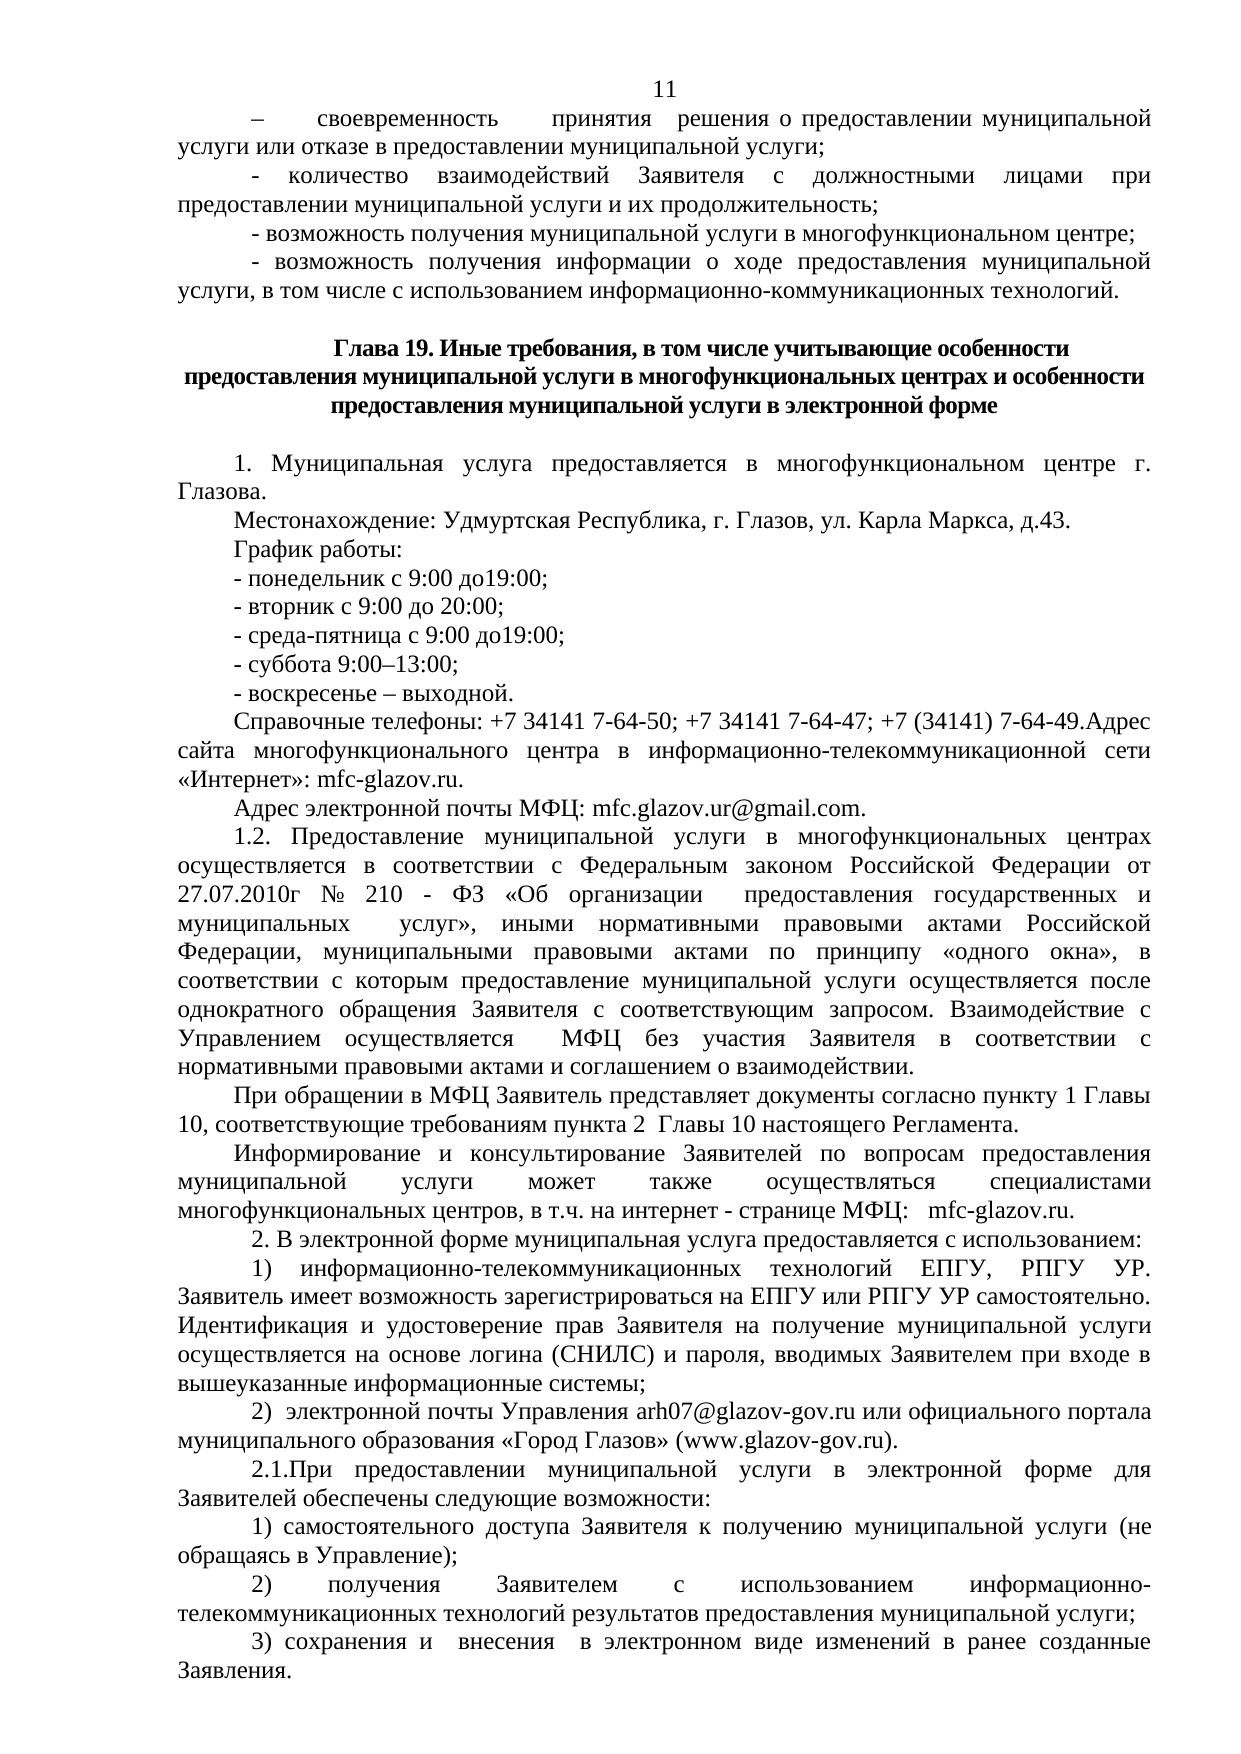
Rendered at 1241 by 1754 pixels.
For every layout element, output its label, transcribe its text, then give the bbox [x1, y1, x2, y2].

text - воскресенье – выходной. [177, 678, 1152, 706]
text При обращении в МФЦ Заявитель представляет документы согласно пункту 1 Главы 10, соответствующие требованиям пункта 2 Главы 10 настоящего Регламента. [177, 1080, 1152, 1138]
text 1.2. Предоставление муниципальной услуги в многофункциональных центрах осуществляется в соответствии с Федеральным законом Российской Федерации от 27.07.2010г № 210 - ФЗ «Об организации предоставления государственных и муниципальных услуг», иными нормативными правовыми актами Российской Федерации, муниципальными правовыми актами по принципу «одного окна», в соответствии с которым предоставление муниципальной услуги осуществляется после однократного обращения Заявителя с соответствующим запросом. Взаимодействие с Управлением осуществляется МФЦ без участия Заявителя в соответствии с нормативными правовыми актами и соглашением о взаимодействии. [177, 821, 1152, 1080]
text 1. Муниципальная услуга предоставляется в многофункциональном центре г. Глазова. [177, 448, 1152, 505]
text График работы: [177, 534, 1152, 563]
text Адрес электронной почты МФЦ: mfc.glazov.ur@gmail.com. [177, 793, 1152, 821]
text – своевременность принятия решения о предоставлении муниципальной услуги или отказе в предоставлении муниципальной услуги; [177, 103, 1152, 160]
text - количество взаимодействий Заявителя с должностными лицами при предоставлении муниципальной услуги и их продолжительность; [177, 160, 1152, 218]
text - возможность получения муниципальной услуги в многофункциональном центре; [177, 218, 1152, 246]
text 2.1.При предоставлении муниципальной услуги в электронной форме для Заявителей обеспечены следующие возможности: [177, 1454, 1152, 1511]
text - среда-пятница с 9:00 до19:00; [177, 620, 1152, 649]
text Местонахождение: Удмуртская Республика, г. Глазов, ул. Карла Маркса, д.43. [177, 505, 1152, 534]
text - вторник с 9:00 до 20:00; [177, 591, 1152, 620]
text Глава 19. Иные требования, в том числе учитывающие особенности предоставления муниципальной услуги в многофункциональных центрах и особенности предоставления муниципальной услуги в электронной форме [177, 333, 1152, 419]
text - возможность получения информации о ходе предоставления муниципальной услуги, в том числе с использованием информационно-коммуникационных технологий. [177, 246, 1152, 304]
text 1) информационно-телекоммуникационных технологий ЕПГУ, РПГУ УР. Заявитель имеет возможность зарегистрироваться на ЕПГУ или РПГУ УР самостоятельно. Идентификация и удостоверение прав Заявителя на получение муниципальной услуги осуществляется на основе логина (СНИЛС) и пароля, вводимых Заявителем при входе в вышеуказанные информационные системы; [177, 1253, 1152, 1396]
text 3) сохранения и внесения в электронном виде изменений в ранее созданные Заявления. [177, 1626, 1152, 1684]
text 2) получения Заявителем с использованием информационно-телекоммуникационных технологий результатов предоставления муниципальной услуги; [177, 1569, 1152, 1626]
text 2. В электронной форме муниципальная услуга предоставляется с использованием: [177, 1224, 1152, 1253]
text 1) самостоятельного доступа Заявителя к получению муниципальной услуги (не обращаясь в Управление); [177, 1511, 1152, 1569]
text Справочные телефоны: +7 34141 7-64-50; +7 34141 7-64-47; +7 (34141) 7-64-49.Адрес сайта многофункционального центра в информационно-телекоммуникационной сети «Интернет»: mfc-glazov.ru. [177, 706, 1152, 793]
text - понедельник с 9:00 до19:00; [177, 563, 1152, 591]
text Информирование и консультирование Заявителей по вопросам предоставления муниципальной услуги может также осуществляться специалистами многофункциональных центров, в т.ч. на интернет - странице МФЦ: mfc-glazov.ru. [177, 1138, 1152, 1224]
text 2) электронной почты Управления arh07@glazov-gov.ru или официального портала муниципального образования «Город Глазов» (www.glazov-gov.ru). [177, 1396, 1152, 1454]
text - суббота 9:00–13:00; [177, 649, 1152, 678]
